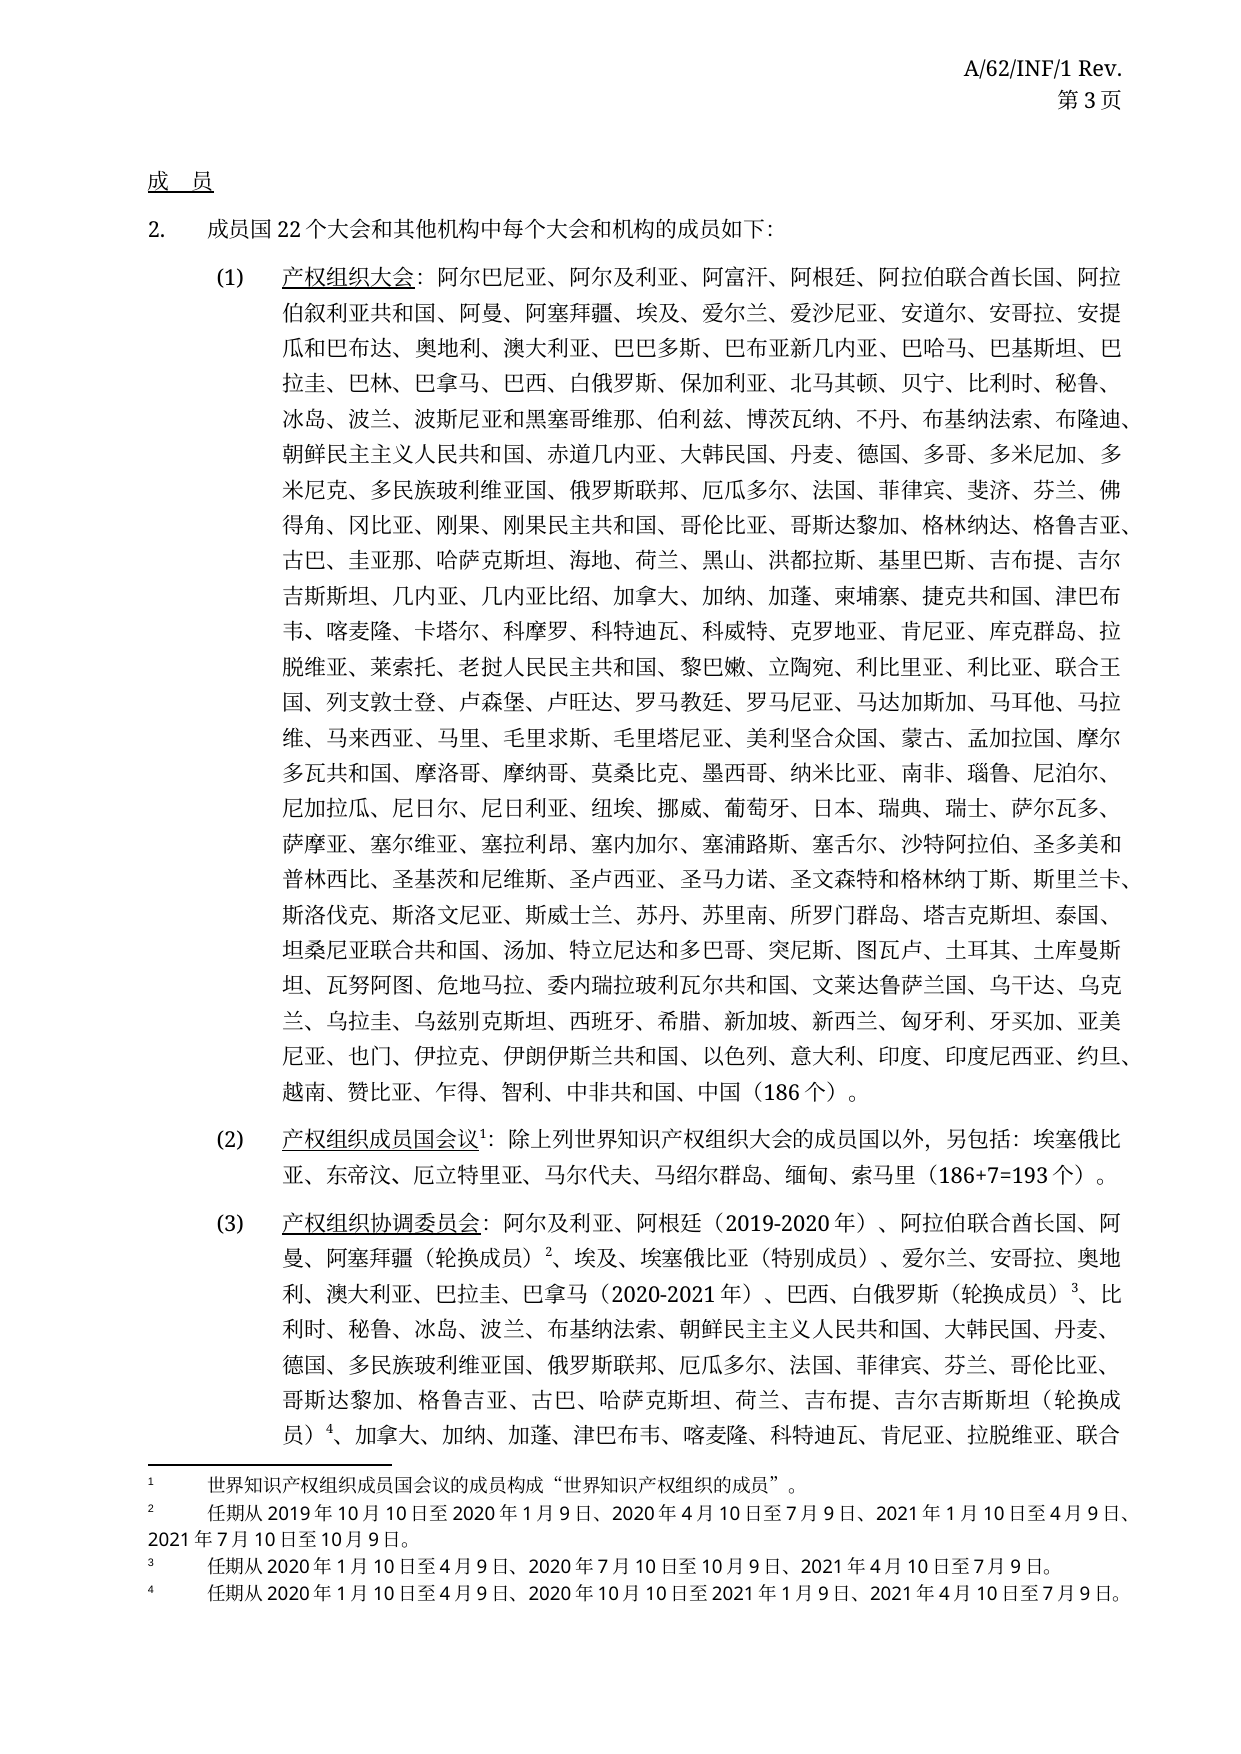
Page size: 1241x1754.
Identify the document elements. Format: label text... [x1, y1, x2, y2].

text 2. 成员国22个大会和其他机构中每个大会和机构的成员如下： [148, 208, 1122, 244]
text (1) 产权组织大会：阿尔巴尼亚、阿尔及利亚、阿富汗、阿根廷、阿拉伯联合酋长国、阿拉伯叙利亚共和国、阿曼、阿塞拜疆、埃及、爱尔兰、爱沙尼亚、安道尔、安哥拉、安提瓜和巴布达、奥地利、澳大利亚、巴巴多斯、巴布亚新几内亚、巴哈马、巴基斯坦、巴拉圭、巴林、巴拿马、巴西、白俄罗斯、保加利亚、北马其顿、贝宁、比利时、秘鲁、冰岛、波兰、波斯尼亚和黑塞哥维那、伯利兹、博茨瓦纳、不丹、布基纳法索、布隆迪、朝鲜民主主义人民共和国、赤道几内亚、大韩民国、丹麦、德国、多哥、多米尼加、多米尼克、多民族玻利维亚国、俄罗斯联邦、厄瓜多尔、法国、菲律宾、斐济、芬兰、佛得角、冈比亚、刚果、刚果民主共和国、哥伦比亚、哥斯达黎加、格林纳达、格鲁吉亚、古巴、圭亚那、哈萨克斯坦、海地、荷兰、黑山、洪都拉斯、基里巴斯、吉布提、吉尔吉斯斯坦、几内亚、几内亚比绍、加拿大、加纳、加蓬、柬埔寨、捷克共和国、津巴布韦、喀麦隆、卡塔尔、科摩罗、科特迪瓦、科威特、克罗地亚、肯尼亚、库克群岛、拉脱维亚、莱索托、老挝人民民主共和国、黎巴嫩、立陶宛、利比里亚、利比亚、联合王国、列支敦士登、卢森堡、卢旺达、罗马教廷、罗马尼亚、马达加斯加、马耳他、马拉维、马来西亚、马里、毛里求斯、毛里塔尼亚、美利坚合众国、蒙古、孟加拉国、摩尔多瓦共和国、摩洛哥、摩纳哥、莫桑比克、墨西哥、纳米比亚、南非、瑙鲁、尼泊尔、尼加拉瓜、尼日尔、尼日利亚、纽埃、挪威、葡萄牙、日本、瑞典、瑞士、萨尔瓦多、萨摩亚、塞尔维亚、塞拉利昂、塞内加尔、塞浦路斯、塞舌尔、沙特阿拉伯、圣多美和普林西比、圣基茨和尼维斯、圣卢西亚、圣马力诺、圣文森特和格林纳丁斯、斯里兰卡、斯洛伐克、斯洛文尼亚、斯威士兰、苏丹、苏里南、所罗门群岛、塔吉克斯坦、泰国、坦桑尼亚联合共和国、汤加、特立尼达和多巴哥、突尼斯、图瓦卢、土耳其、土库曼斯坦、瓦努阿图、危地马拉、委内瑞拉玻利瓦尔共和国、文莱达鲁萨兰国、乌干达、乌克兰、乌拉圭、乌兹别克斯坦、西班牙、希腊、新加坡、新西兰、匈牙利、牙买加、亚美尼亚、也门、伊拉克、伊朗伊斯兰共和国、以色列、意大利、印度、印度尼西亚、约旦、越南、赞比亚、乍得、智利、中非共和国、中国（186个）。 [216, 256, 1122, 1106]
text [216, 1202, 1122, 1450]
text (2) 产权组织成员国会议：除上列世界知识产权组织大会的成员国以外，另包括：埃塞俄比亚、东帝汶、厄立特里亚、马尔代夫、马绍尔群岛、缅甸、索马里（186+7=193个）。 [216, 1119, 1122, 1190]
subtitle 成 员 [148, 164, 1122, 196]
